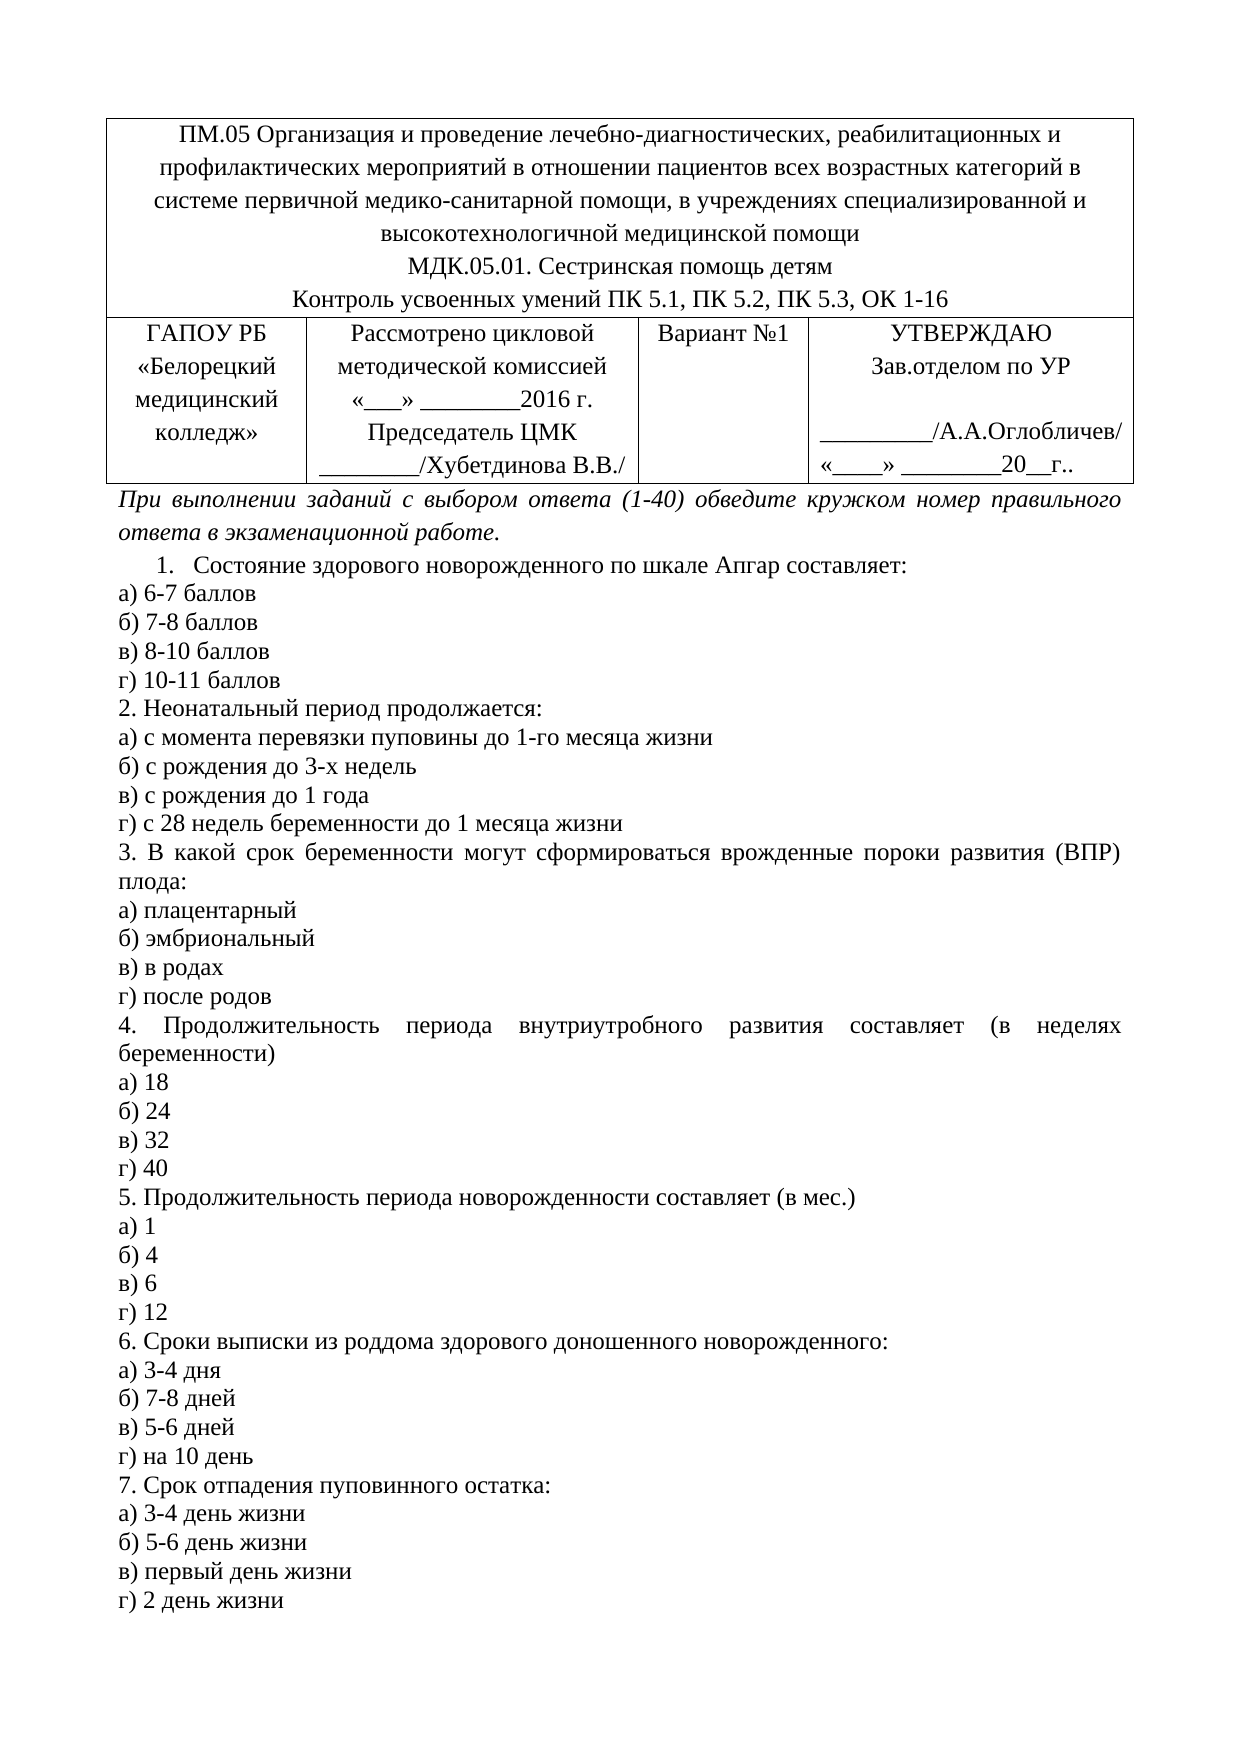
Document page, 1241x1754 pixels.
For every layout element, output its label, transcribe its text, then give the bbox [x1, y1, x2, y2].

text б) 4 [118, 1240, 1122, 1268]
text г) 40 [118, 1153, 1122, 1182]
text а) плацентарный [118, 895, 1122, 923]
text в) 6 [118, 1268, 1122, 1297]
text б) эмбриональный [118, 923, 1122, 952]
text г) 10-11 баллов [118, 665, 1122, 693]
text а) 3-4 день жизни [118, 1498, 1122, 1527]
text б) 5-6 день жизни [118, 1527, 1122, 1556]
text а) 1 [118, 1211, 1122, 1240]
table_cell ПМ.05 Организация и проведение лечебно-диагностических, реабилитационных и профилактических мероприятий в отношении пациентов всех возрастных категорий в системе первичной медико-санитарной помощи, в учреждениях специализированной и высокотехнологичной медицинской помощи МДК.05.01. Сестринская помощь детям Контроль усвоенных умений ПК 5.1, ПК 5.2, ПК 5.3, ОК 1-16 [107, 119, 1133, 317]
table_cell Вариант №1 [639, 318, 808, 483]
text в) 8-10 баллов [118, 636, 1122, 665]
text в) с рождения до 1 года [118, 780, 1122, 808]
text 7. Срок отпадения пуповинного остатка: [118, 1470, 1122, 1498]
text б) с рождения до 3-х недель [118, 751, 1122, 780]
text в) 32 [118, 1125, 1122, 1153]
text г) 12 [118, 1297, 1122, 1326]
text в) 5-6 дней [118, 1412, 1122, 1441]
text а) 18 [118, 1067, 1122, 1096]
text а) 3-4 дня [118, 1355, 1122, 1383]
text 4. Продолжительность периода внутриутробного развития составляет (в неделях беременности) [118, 1010, 1122, 1067]
text При выполнении заданий с выбором ответа (1-40) обведите кружком номер правильного ответа в экзаменационной работе. [118, 484, 1122, 545]
text в) в родах [118, 952, 1122, 981]
text г) после родов [118, 981, 1122, 1010]
text г) 2 день жизни [118, 1585, 1122, 1613]
text 5. Продолжительность периода новорожденности составляет (в мес.) [118, 1182, 1122, 1211]
text а) с момента перевязки пуповины до 1-го месяца жизни [118, 722, 1122, 751]
text 6. Сроки выписки из роддома здорового доношенного новорожденного: [118, 1326, 1122, 1355]
text г) с 28 недель беременности до 1 месяца жизни [118, 808, 1122, 837]
text г) на 10 день [118, 1441, 1122, 1470]
text 2. Неонатальный период продолжается: [118, 693, 1122, 722]
list Состояние здорового новорожденного по шкале Апгар составляет: [156, 550, 1122, 578]
table_cell Рассмотрено цикловой методической комиссией «___» ________2016 г. Председатель ЦМК ________/Хубетдинова В.В./ [307, 318, 638, 483]
text в) первый день жизни [118, 1556, 1122, 1585]
table_cell ГАПОУ РБ «Белорецкий медицинский колледж» [107, 318, 306, 483]
text б) 24 [118, 1096, 1122, 1125]
text а) 6-7 баллов [118, 578, 1122, 607]
text б) 7-8 дней [118, 1383, 1122, 1412]
text б) 7-8 баллов [118, 607, 1122, 636]
table_cell УТВЕРЖДАЮ Зав.отделом по УР _________/А.А.Оглобличев/ «____» ________20__г.. [809, 318, 1133, 483]
text 3. В какой срок беременности могут сформироваться врожденные пороки развития (ВПР) плода: [118, 837, 1122, 895]
